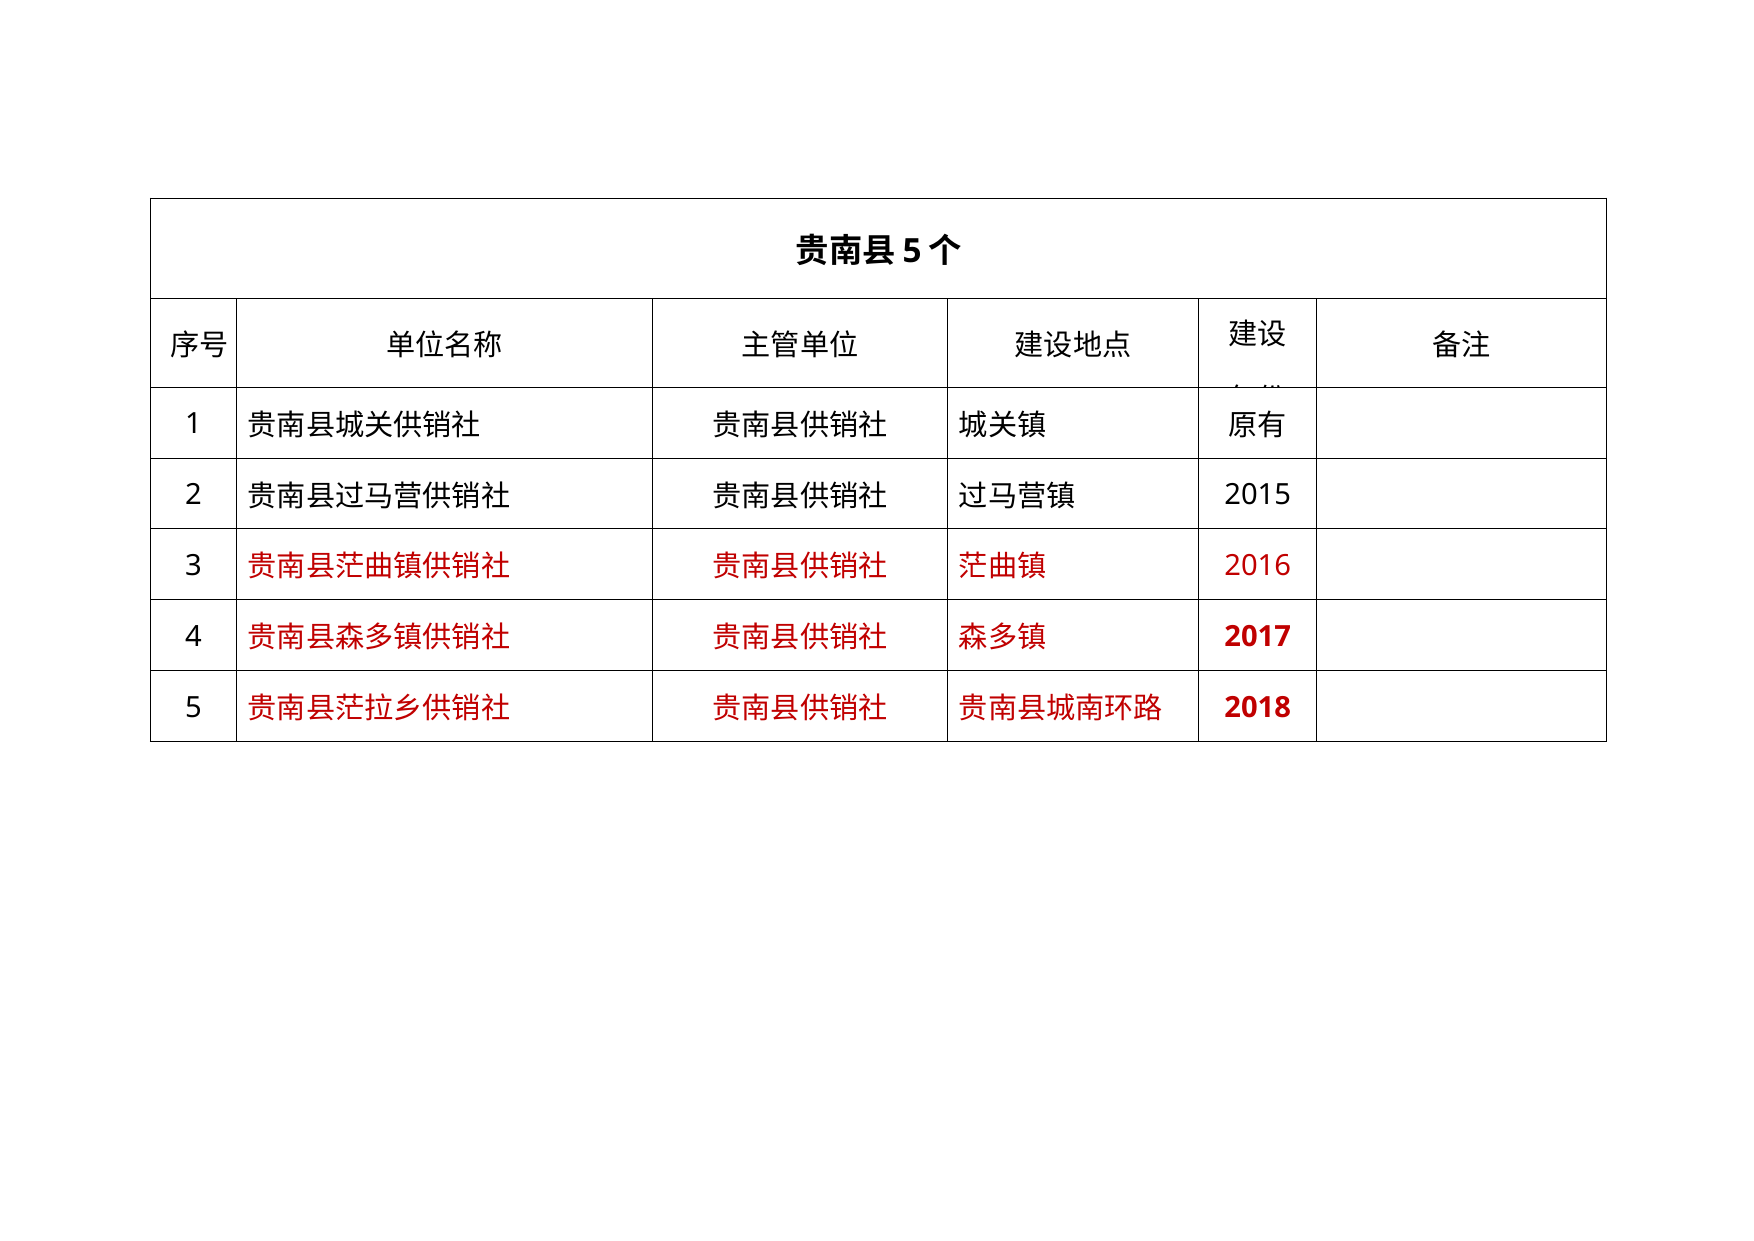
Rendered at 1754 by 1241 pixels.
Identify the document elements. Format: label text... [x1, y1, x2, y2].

table_cell 1 [151, 388, 236, 457]
table_cell 5 [151, 671, 236, 741]
table_cell 贵南县城关供销社 [237, 388, 652, 457]
table_cell 贵南县供销社 [653, 529, 947, 599]
table_cell 备注 [1317, 299, 1606, 387]
table_cell 贵南县供销社 [653, 459, 947, 528]
table_cell 贵南县供销社 [653, 600, 947, 670]
table_cell 贵南县茫曲镇供销社 [237, 529, 652, 599]
table_cell [1317, 529, 1606, 599]
table_cell 建设 年份 [1199, 299, 1316, 387]
table_cell 城关镇 [948, 388, 1198, 457]
table_cell 贵南县城南环路 [948, 671, 1198, 741]
table_cell 过马营镇 [948, 459, 1198, 528]
table_cell 建设地点 [948, 299, 1198, 387]
table_cell 2015 [1199, 459, 1316, 528]
table_cell 2017 [1199, 600, 1316, 670]
table_cell [1317, 671, 1606, 741]
table_cell 3 [151, 529, 236, 599]
table_cell 贵南县森多镇供销社 [237, 600, 652, 670]
table_cell 2 [151, 459, 236, 528]
table_cell [1317, 600, 1606, 670]
table_cell 茫曲镇 [948, 529, 1198, 599]
table_cell 2018 [1199, 671, 1316, 741]
table_cell 主管单位 [653, 299, 947, 387]
table_cell 4 [151, 600, 236, 670]
table_cell 贵南县过马营供销社 [237, 459, 652, 528]
table_header 贵南县5个 [151, 199, 1606, 298]
table_cell 单位名称 [237, 299, 652, 387]
table_cell 序号 [151, 299, 236, 387]
table_cell [1317, 388, 1606, 457]
table_cell 原有 [1199, 388, 1316, 457]
table_cell [1317, 459, 1606, 528]
table_cell 贵南县茫拉乡供销社 [237, 671, 652, 741]
table_cell 2016 [1199, 529, 1316, 599]
table_cell 森多镇 [948, 600, 1198, 670]
table_cell 贵南县供销社 [653, 671, 947, 741]
table_cell 贵南县供销社 [653, 388, 947, 457]
